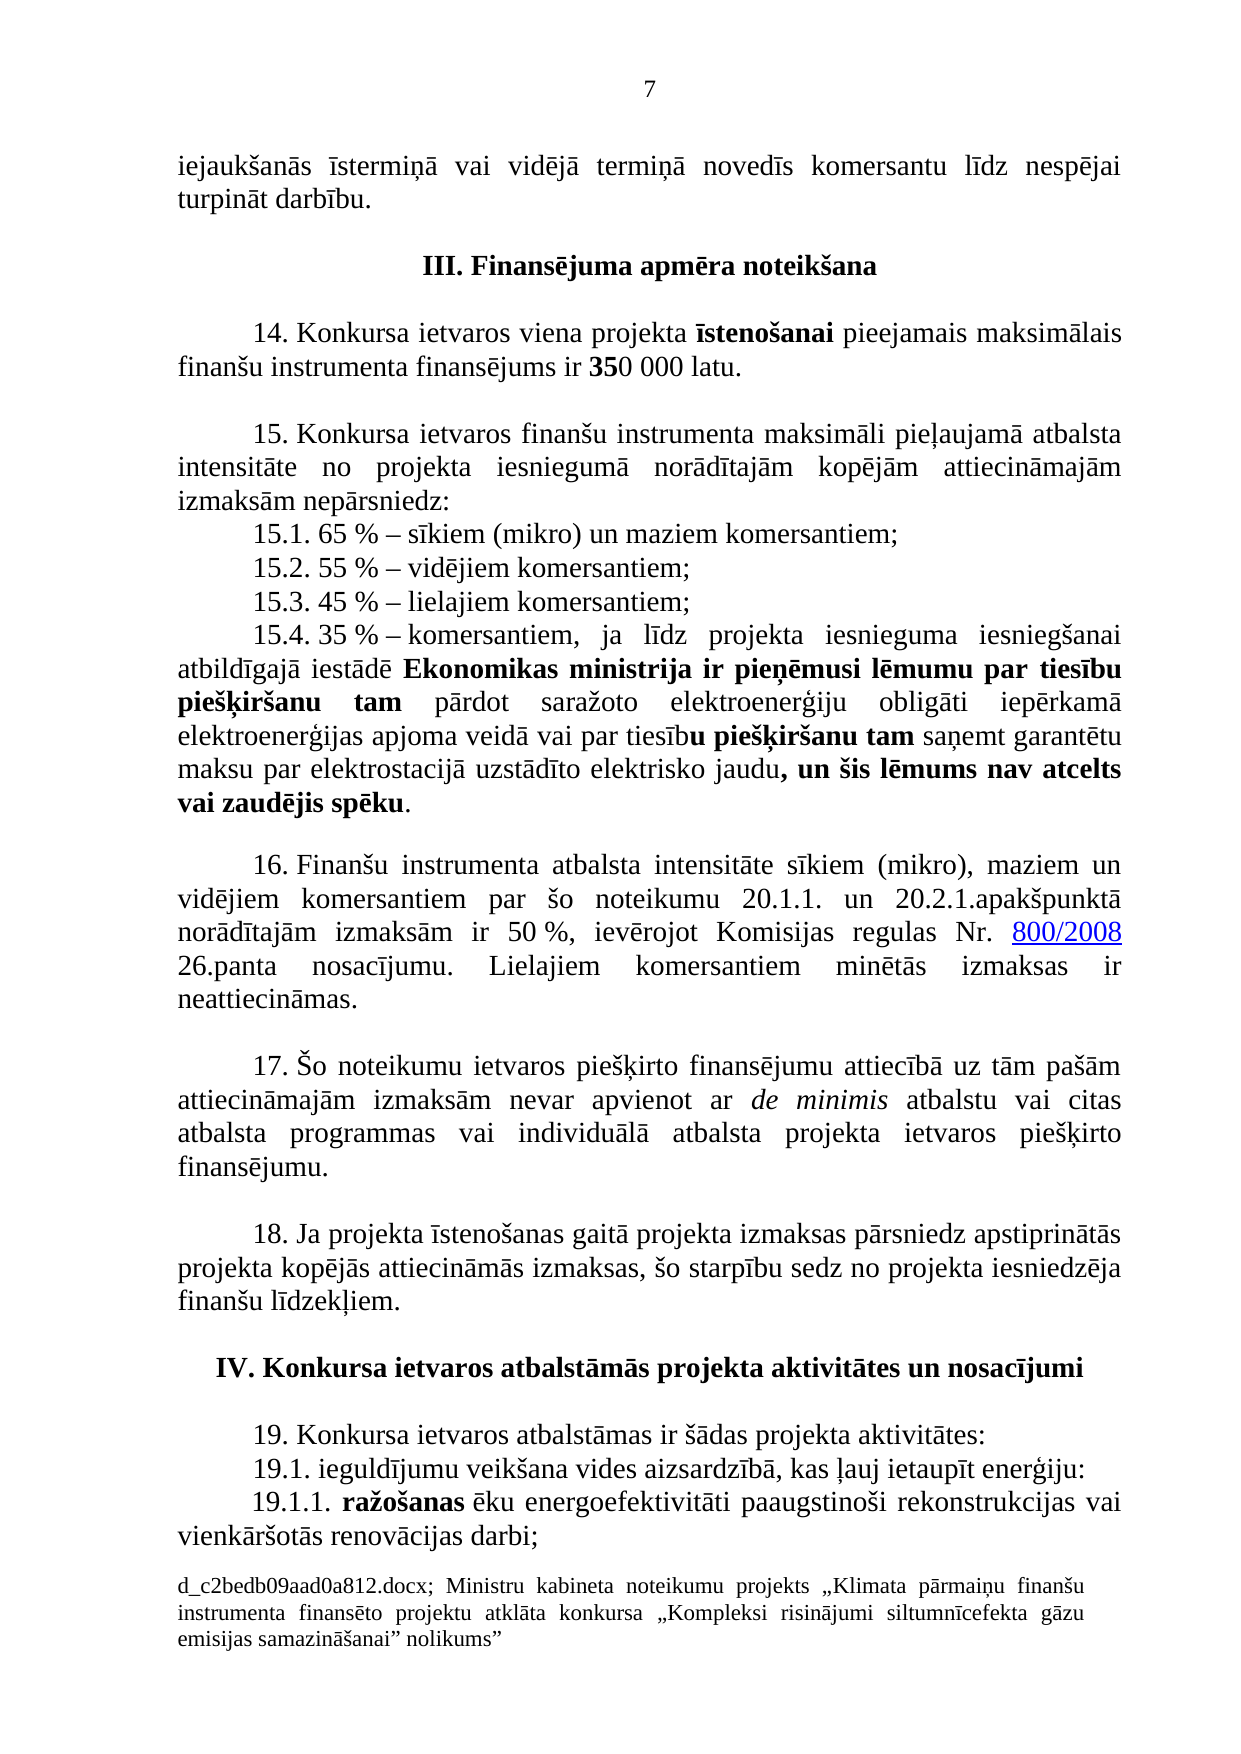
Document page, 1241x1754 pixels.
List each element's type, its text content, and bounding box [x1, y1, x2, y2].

text 15.4. 35 % – komersantiem, ja līdz projekta iesnieguma iesniegšanai atbildīgajā iestādē Ekonomikas ministrija ir pieņēmusi lēmumu par tiesību piešķiršanu tam pārdot saražoto elektroenerģiju obligāti iepērkamā elektroenerģijas apjoma veidā vai par tiesību piešķiršanu tam saņemt garantētu maksu par elektrostacijā uzstādīto elektrisko jaudu, un šis lēmums nav atcelts vai zaudējis spēku. [177, 617, 1122, 818]
text 15.3. 45 % – lielajiem komersantiem; [177, 584, 1122, 617]
text 15.1. 65 % – sīkiem (mikro) un maziem komersantiem; [177, 517, 1122, 550]
text 15.2. 55 % – vidējiem komersantiem; [177, 550, 1122, 584]
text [177, 148, 1122, 215]
text 16. Finanšu instrumenta atbalsta intensitāte sīkiem (mikro), maziem un vidējiem komersantiem par šo noteikumu 20.1.1. un 20.2.1.apakšpunktā norādītajām izmaksām ir 50 %, ievērojot Komisijas regulas Nr. 800/2008 26.panta nosacījumu. Lielajiem komersantiem minētās izmaksas ir neattiecināmas. [177, 847, 1122, 1015]
text 17. Šo noteikumu ietvaros piešķirto finansējumu attiecībā uz tām pašām attiecināmajām izmaksām nevar apvienot ar de minimis atbalstu vai citas atbalsta programmas vai individuālā atbalsta projekta ietvaros piešķirto finansējumu. [177, 1048, 1122, 1183]
text 15. Konkursa ietvaros finanšu instrumenta maksimāli pieļaujamā atbalsta intensitāte no projekta iesniegumā norādītajām kopējām attiecināmajām izmaksām nepārsniedz: [177, 416, 1122, 517]
text 19.1. ieguldījumu veikšana vides aizsardzībā, kas ļauj ietaupīt enerģiju: [177, 1451, 1122, 1484]
text 14. Konkursa ietvaros viena projekta īstenošanai pieejamais maksimālais finanšu instrumenta finansējums ir 350 000 latu. [177, 315, 1122, 382]
text 18. Ja projekta īstenošanas gaitā projekta izmaksas pārsniedz apstiprinātās projekta kopējās attiecināmās izmaksas, šo starpību sedz no projekta iesniedzēja finanšu līdzekļiem. [177, 1216, 1122, 1317]
text 19.1.1. ražošanas ēku energoefektivitāti paaugstinoši rekonstrukcijas vai vienkāršotās renovācijas darbi; [177, 1484, 1122, 1552]
text 19. Konkursa ietvaros atbalstāmas ir šādas projekta aktivitātes: [177, 1417, 1122, 1451]
text III. Finansējuma apmēra noteikšana [177, 248, 1122, 282]
text IV. Konkursa ietvaros atbalstāmās projekta aktivitātes un nosacījumi [177, 1350, 1122, 1384]
